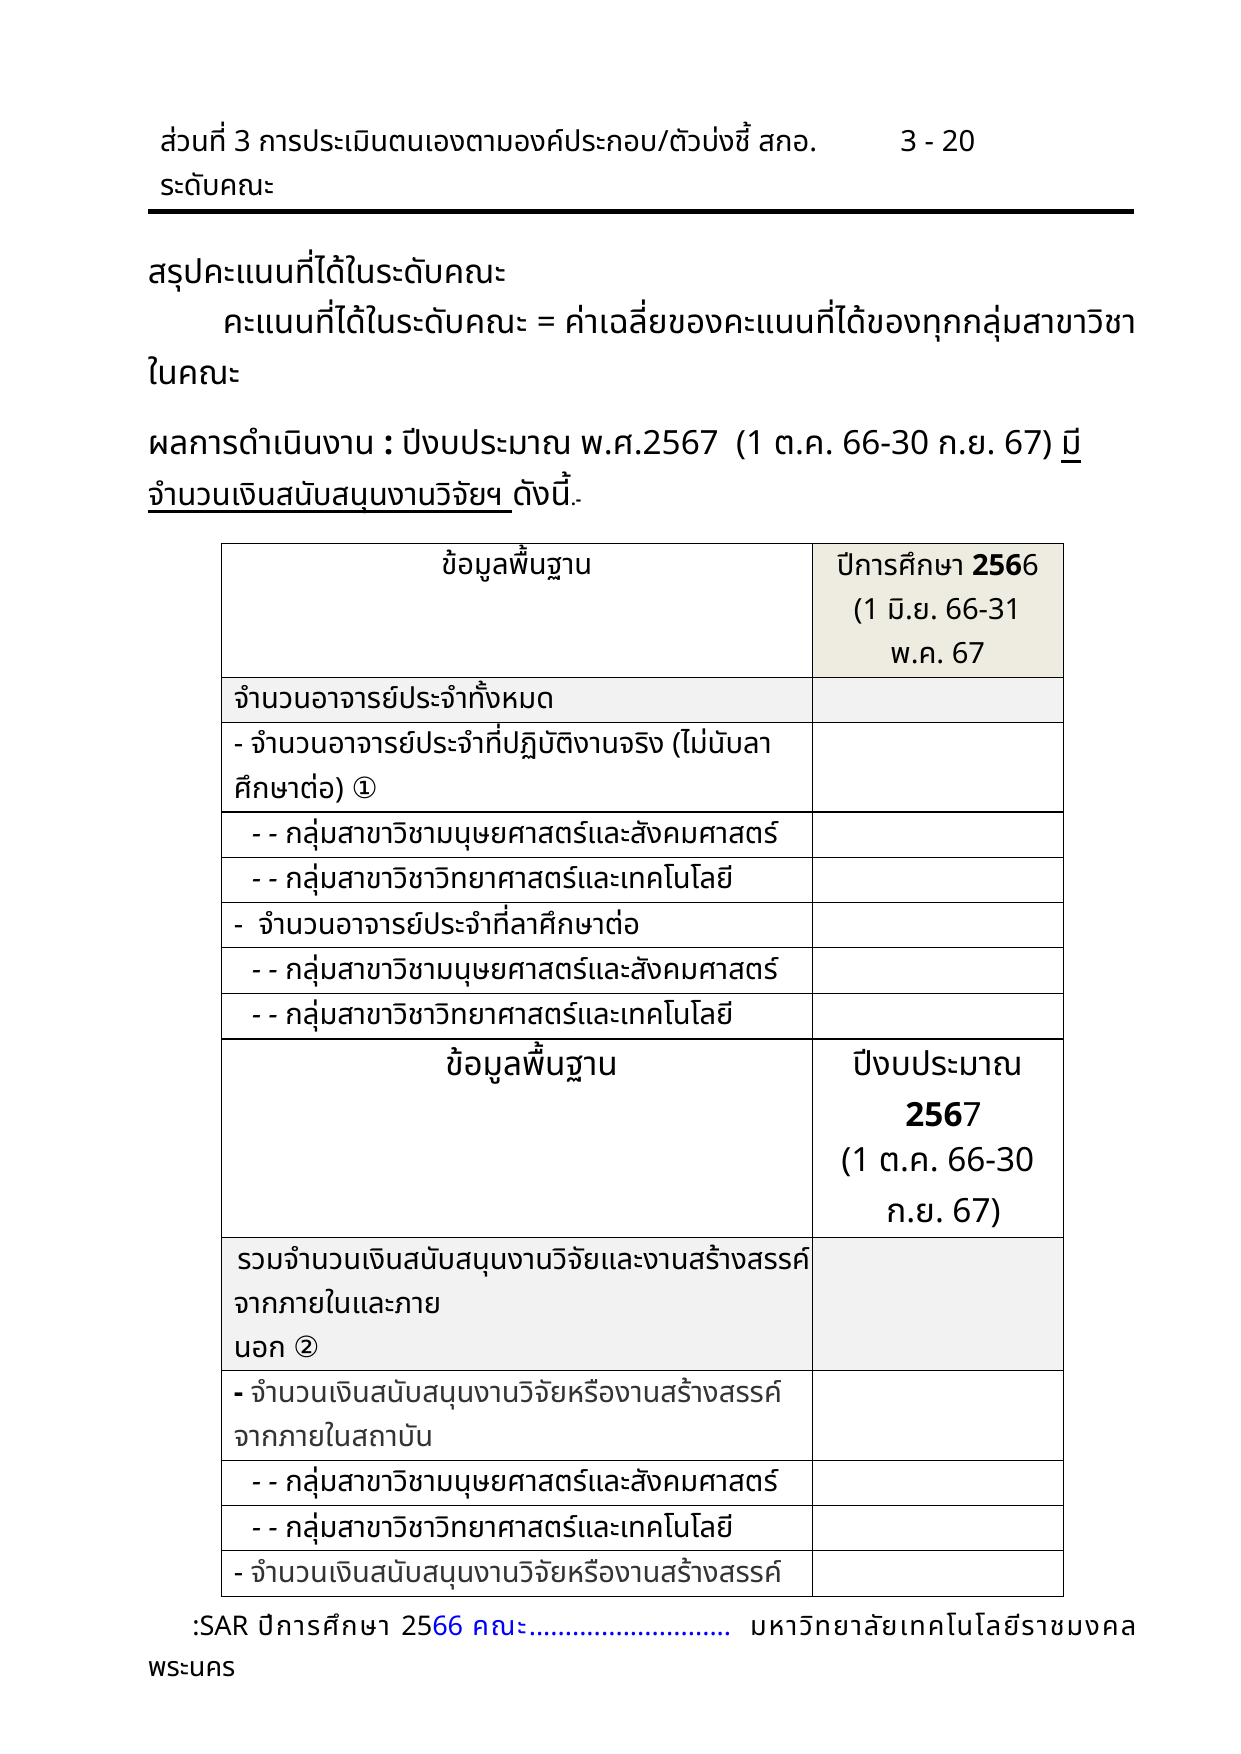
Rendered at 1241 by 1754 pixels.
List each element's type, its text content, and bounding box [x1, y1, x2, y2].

table_cell จำนวนอาจารย์ประจำทั้งหมด [222, 678, 812, 722]
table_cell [222, 1506, 812, 1550]
table_cell รวมจำนวนเงินสนับสนุนงานวิจัยและงานสร้างสรรค์จากภายในและภาย นอก ② [222, 1238, 812, 1370]
table_cell [813, 1238, 1063, 1370]
table_cell [813, 1371, 1063, 1460]
text ผลการดำเนินงาน : ปีงบประมาณ พ.ศ.2567 (1 ต.ค. 66-30 ก.ย. 67) มีจำนวนเงินสนับสนุนงานวิจัยฯ ดังนี้.- [148, 419, 1137, 520]
table_cell - จำนวนเงินสนับสนุนงานวิจัยหรืองานสร้างสรรค์จากภายในสถาบัน [222, 1371, 812, 1460]
table_cell [813, 813, 1063, 857]
table_cell [813, 903, 1063, 947]
table_cell - - กลุ่มสาขาวิชาวิทยาศาสตร์และเทคโนโลยี [222, 858, 812, 902]
table_cell [813, 723, 1063, 811]
table_cell - - กลุ่มสาขาวิชามนุษยศาสตร์และสังคมศาสตร์ [222, 948, 812, 993]
table_header ปีงบประมาณ 2567 (1 ต.ค. 66-30 ก.ย. 67) [813, 1040, 1063, 1237]
table_cell - จำนวนอาจารย์ประจำที่ลาศึกษาต่อ [222, 903, 812, 947]
text คะแนนที่ได้ในระดับคณะ = ค่าเฉลี่ยของคะแนนที่ได้ของทุกกลุ่มสาขาวิชาในคณะ [148, 298, 1137, 399]
table_header ปีการศึกษา 2566 (1 มิ.ย. 66-31 พ.ค. 67 [813, 544, 1063, 677]
table_cell [813, 994, 1063, 1038]
table_cell [813, 1551, 1063, 1596]
table_cell - จำนวนอาจารย์ประจำที่ปฏิบัติงานจริง (ไม่นับลาศึกษาต่อ) ① [222, 723, 812, 811]
table_cell - - กลุ่มสาขาวิชามนุษยศาสตร์และสังคมศาสตร์ [222, 813, 812, 857]
table_header ข้อมูลพื้นฐาน [222, 1040, 812, 1237]
text สรุปคะแนนที่ได้ในระดับคณะ [148, 248, 1137, 298]
table_cell [813, 948, 1063, 993]
table_cell - - กลุ่มสาขาวิชาวิทยาศาสตร์และเทคโนโลยี [222, 994, 812, 1038]
table_cell [813, 858, 1063, 902]
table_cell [222, 1551, 812, 1596]
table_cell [222, 1461, 812, 1505]
table_cell [813, 1506, 1063, 1550]
table_cell [813, 1461, 1063, 1505]
table_header ข้อมูลพื้นฐาน [222, 544, 812, 677]
table_cell [813, 678, 1063, 722]
